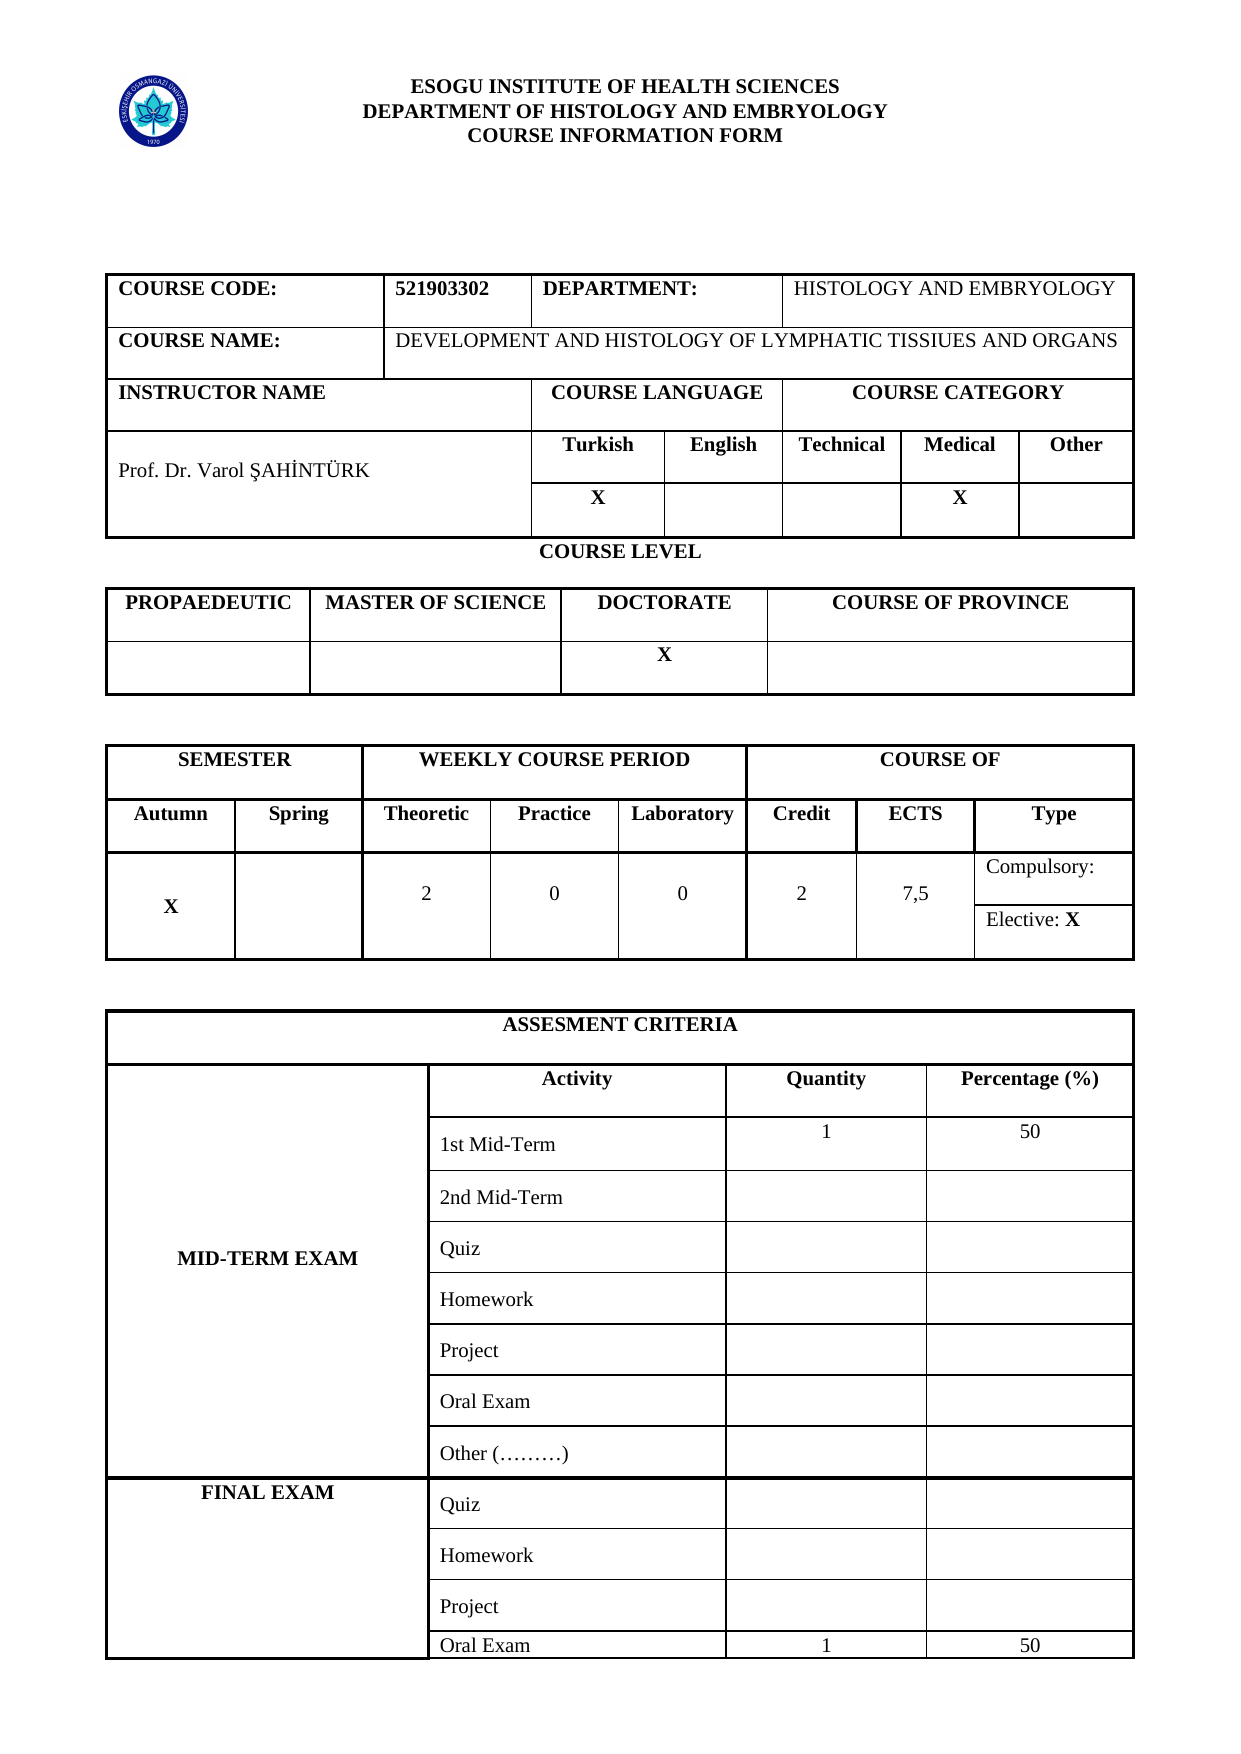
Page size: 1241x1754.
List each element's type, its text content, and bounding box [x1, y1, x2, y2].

table_cell [927, 1427, 1132, 1476]
table_cell 50 [927, 1632, 1132, 1657]
table_cell [927, 1273, 1132, 1323]
table_cell Homework [430, 1529, 725, 1579]
table_header COURSE CODE: [108, 276, 383, 326]
table_cell Other (………) [430, 1427, 725, 1476]
table_cell 7,5 [857, 854, 974, 958]
table_cell COURSE CATEGORY [783, 380, 1132, 430]
table_cell X [532, 484, 664, 536]
table_header DEPARTMENT: [532, 276, 782, 326]
table_cell [1020, 484, 1132, 536]
table_cell Oral Exam [430, 1632, 725, 1657]
table_cell [927, 1529, 1132, 1579]
table_cell [727, 1376, 926, 1425]
table_cell 50 [927, 1118, 1132, 1169]
table_cell [927, 1480, 1132, 1528]
table_cell [927, 1325, 1132, 1374]
table_header COURSE OF PROVINCE [768, 590, 1132, 641]
table_cell Medical [902, 432, 1018, 482]
table_cell Credit [748, 801, 855, 851]
table_cell Theoretic [364, 801, 490, 851]
table_cell [927, 1580, 1132, 1630]
table_cell 0 [619, 854, 745, 958]
table_cell [927, 1171, 1132, 1221]
table_cell Quiz [430, 1222, 725, 1272]
table_header 521903302 [385, 276, 531, 326]
table_header ASSESMENT CRITERIA [108, 1013, 1132, 1063]
table_cell COURSE LANGUAGE [532, 380, 782, 430]
table_cell [727, 1171, 926, 1221]
table_cell Practice [491, 801, 618, 851]
table_cell [727, 1222, 926, 1272]
table_cell Spring [236, 801, 361, 851]
table_cell Compulsory: [975, 854, 1132, 904]
table_cell X [108, 854, 234, 958]
table_cell [727, 1427, 926, 1476]
table_header HISTOLOGY AND EMBRYOLOGY [783, 276, 1132, 326]
table_cell [108, 642, 309, 692]
table_header WEEKLY COURSE PERIOD [364, 747, 745, 797]
table_header MASTER OF SCIENCE [311, 590, 560, 641]
table_cell [727, 1273, 926, 1323]
table_cell Percentage (%) [927, 1066, 1132, 1116]
table_cell [727, 1529, 926, 1579]
table_header DOCTORATE [562, 590, 767, 641]
table_cell [727, 1480, 926, 1528]
table_cell [768, 642, 1132, 692]
table_header COURSE OF [748, 747, 1132, 797]
table_cell DEVELOPMENT AND HISTOLOGY OF LYMPHATIC TISSIUES AND ORGANS [385, 328, 1132, 378]
table_cell 2nd Mid-Term [430, 1171, 725, 1221]
table_cell Other [1020, 432, 1132, 482]
table_cell 1 [727, 1118, 926, 1169]
table_cell Elective: X [975, 906, 1132, 958]
table_cell Project [430, 1580, 725, 1630]
table_cell Project [430, 1325, 725, 1374]
table_cell 1st Mid-Term [430, 1118, 725, 1169]
picture [118, 73, 189, 149]
table_header SEMESTER [108, 747, 361, 797]
table_cell English [665, 432, 782, 482]
table_cell X [562, 642, 767, 692]
table_cell [927, 1376, 1132, 1425]
table_cell COURSE NAME: [108, 328, 383, 378]
table_cell 0 [491, 854, 618, 958]
table_cell Technical [783, 432, 900, 482]
table_cell Type [976, 801, 1132, 851]
table_cell [236, 854, 361, 958]
table_cell 2 [748, 854, 856, 958]
table_cell Turkish [532, 432, 664, 482]
table_cell Prof. Dr. Varol ŞAHİNTÜRK [108, 432, 531, 536]
table_cell [665, 484, 782, 536]
table_cell Activity [430, 1066, 725, 1116]
table_cell [727, 1325, 926, 1374]
table_cell Oral Exam [430, 1376, 725, 1425]
table_cell MID-TERM EXAM [108, 1066, 427, 1476]
table_cell [783, 484, 900, 536]
table_cell Homework [430, 1273, 725, 1323]
table_cell Laboratory [619, 801, 745, 851]
table_cell [927, 1222, 1132, 1272]
table_cell 2 [364, 854, 490, 958]
table_cell [311, 642, 560, 692]
table_header PROPAEDEUTIC [108, 590, 309, 641]
table_cell Quiz [430, 1480, 725, 1528]
table_cell INSTRUCTOR NAME [108, 380, 531, 430]
table_cell 1 [727, 1632, 926, 1657]
table_cell FINAL EXAM [108, 1480, 427, 1657]
table_cell X [902, 484, 1018, 536]
table_cell Quantity [727, 1066, 926, 1116]
table_cell ECTS [858, 801, 973, 851]
table_cell Autumn [108, 801, 234, 851]
table_cell [727, 1580, 926, 1630]
text COURSE LEVEL [118, 539, 1122, 563]
